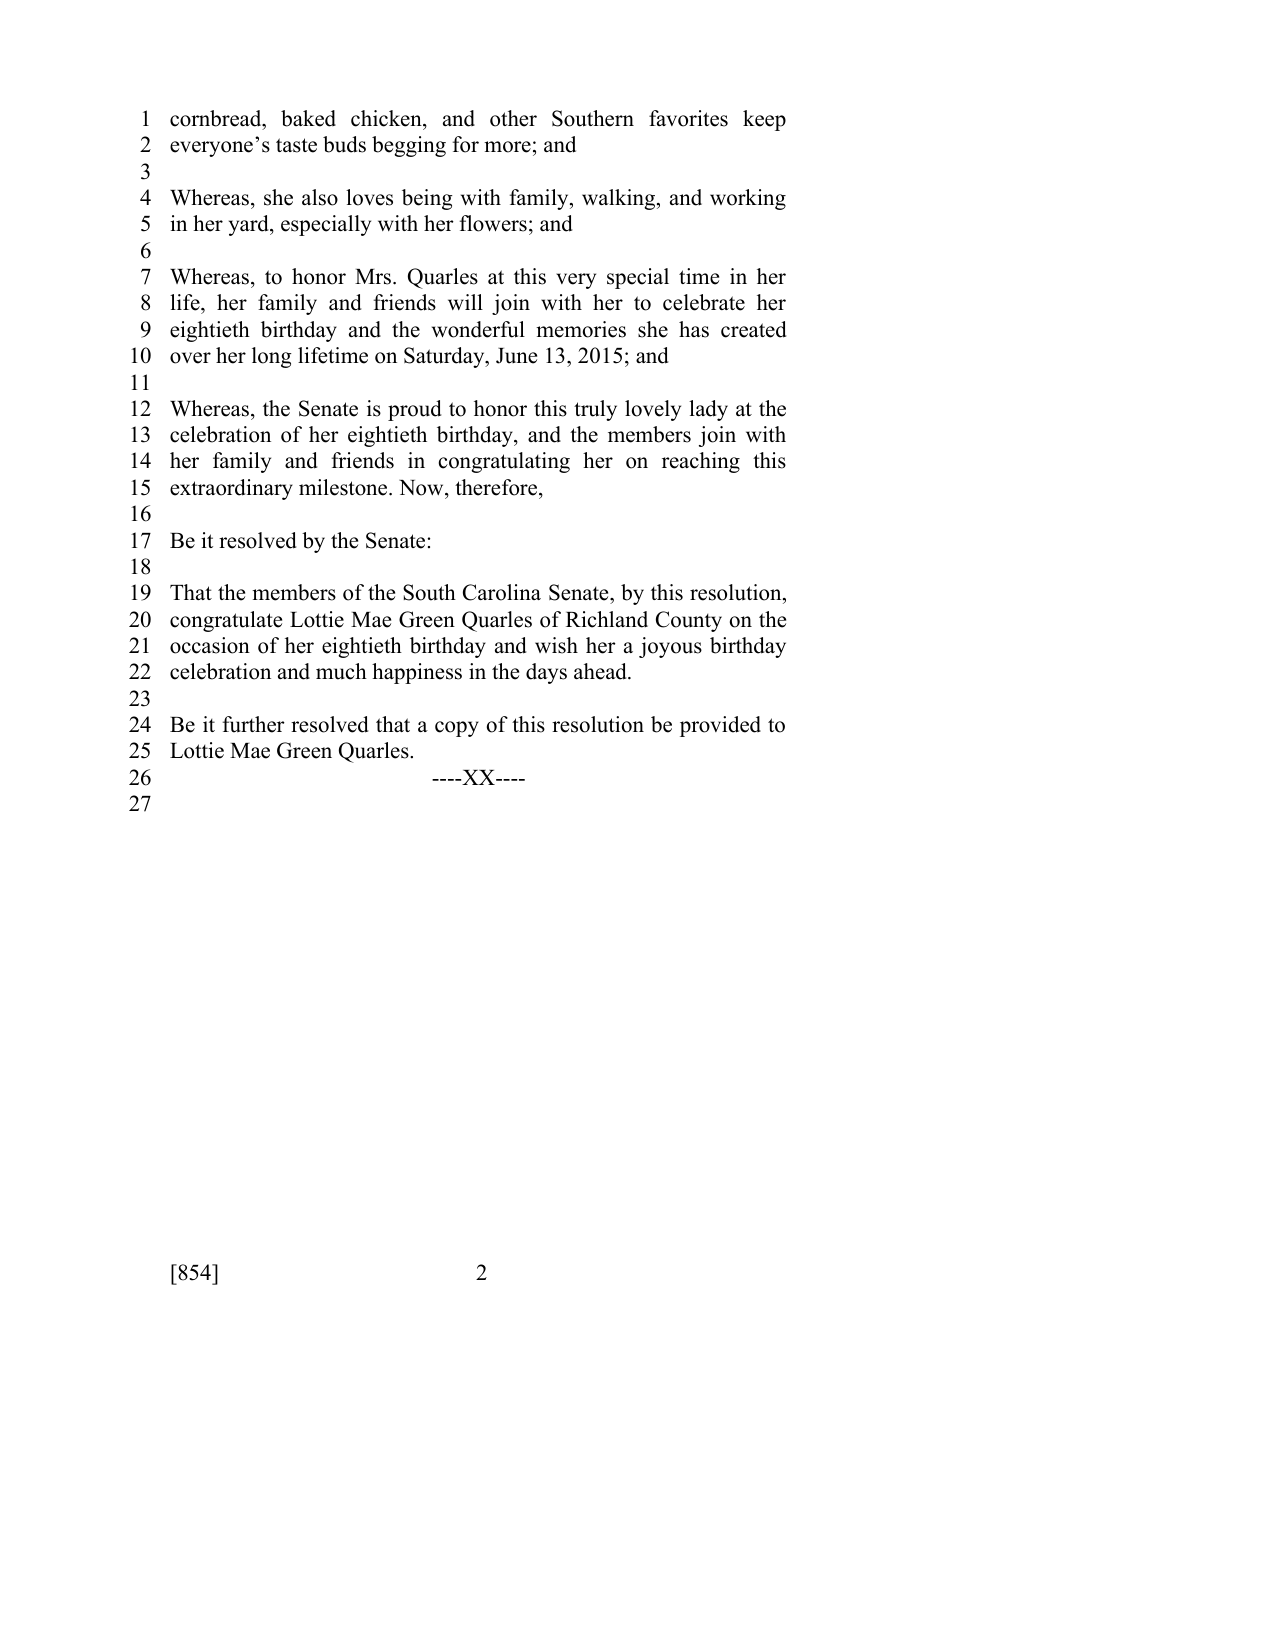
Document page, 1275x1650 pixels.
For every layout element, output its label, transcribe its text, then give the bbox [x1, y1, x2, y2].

text Be it further resolved that a copy of this resolution be provided to Lottie Mae Green Quarles. [169, 711, 787, 764]
text That the members of the South Carolina Senate, by this resolution, congratulate Lottie Mae Green Quarles of Richland County on the occasion of her eightieth birthday and wish her a joyous birthday celebration and much happiness in the days ahead. [169, 579, 787, 685]
text Whereas, she also loves being with family, walking, and working in her yard, especially with her flowers; and [169, 184, 787, 237]
text Be it resolved by the Senate: [169, 527, 787, 553]
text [169, 105, 787, 158]
text Whereas, the Senate is proud to honor this truly lovely lady at the celebration of her eightieth birthday, and the members join with her family and friends in congratulating her on reaching this extraordinary milestone. Now, therefore, [169, 395, 787, 500]
text Whereas, to honor Mrs. Quarles at this very special time in her life, her family and friends will join with her to celebrate her eightieth birthday and the wonderful memories she has created over her long lifetime on Saturday, June 13, 2015; and [169, 263, 787, 368]
text ----XX---- [169, 764, 787, 790]
